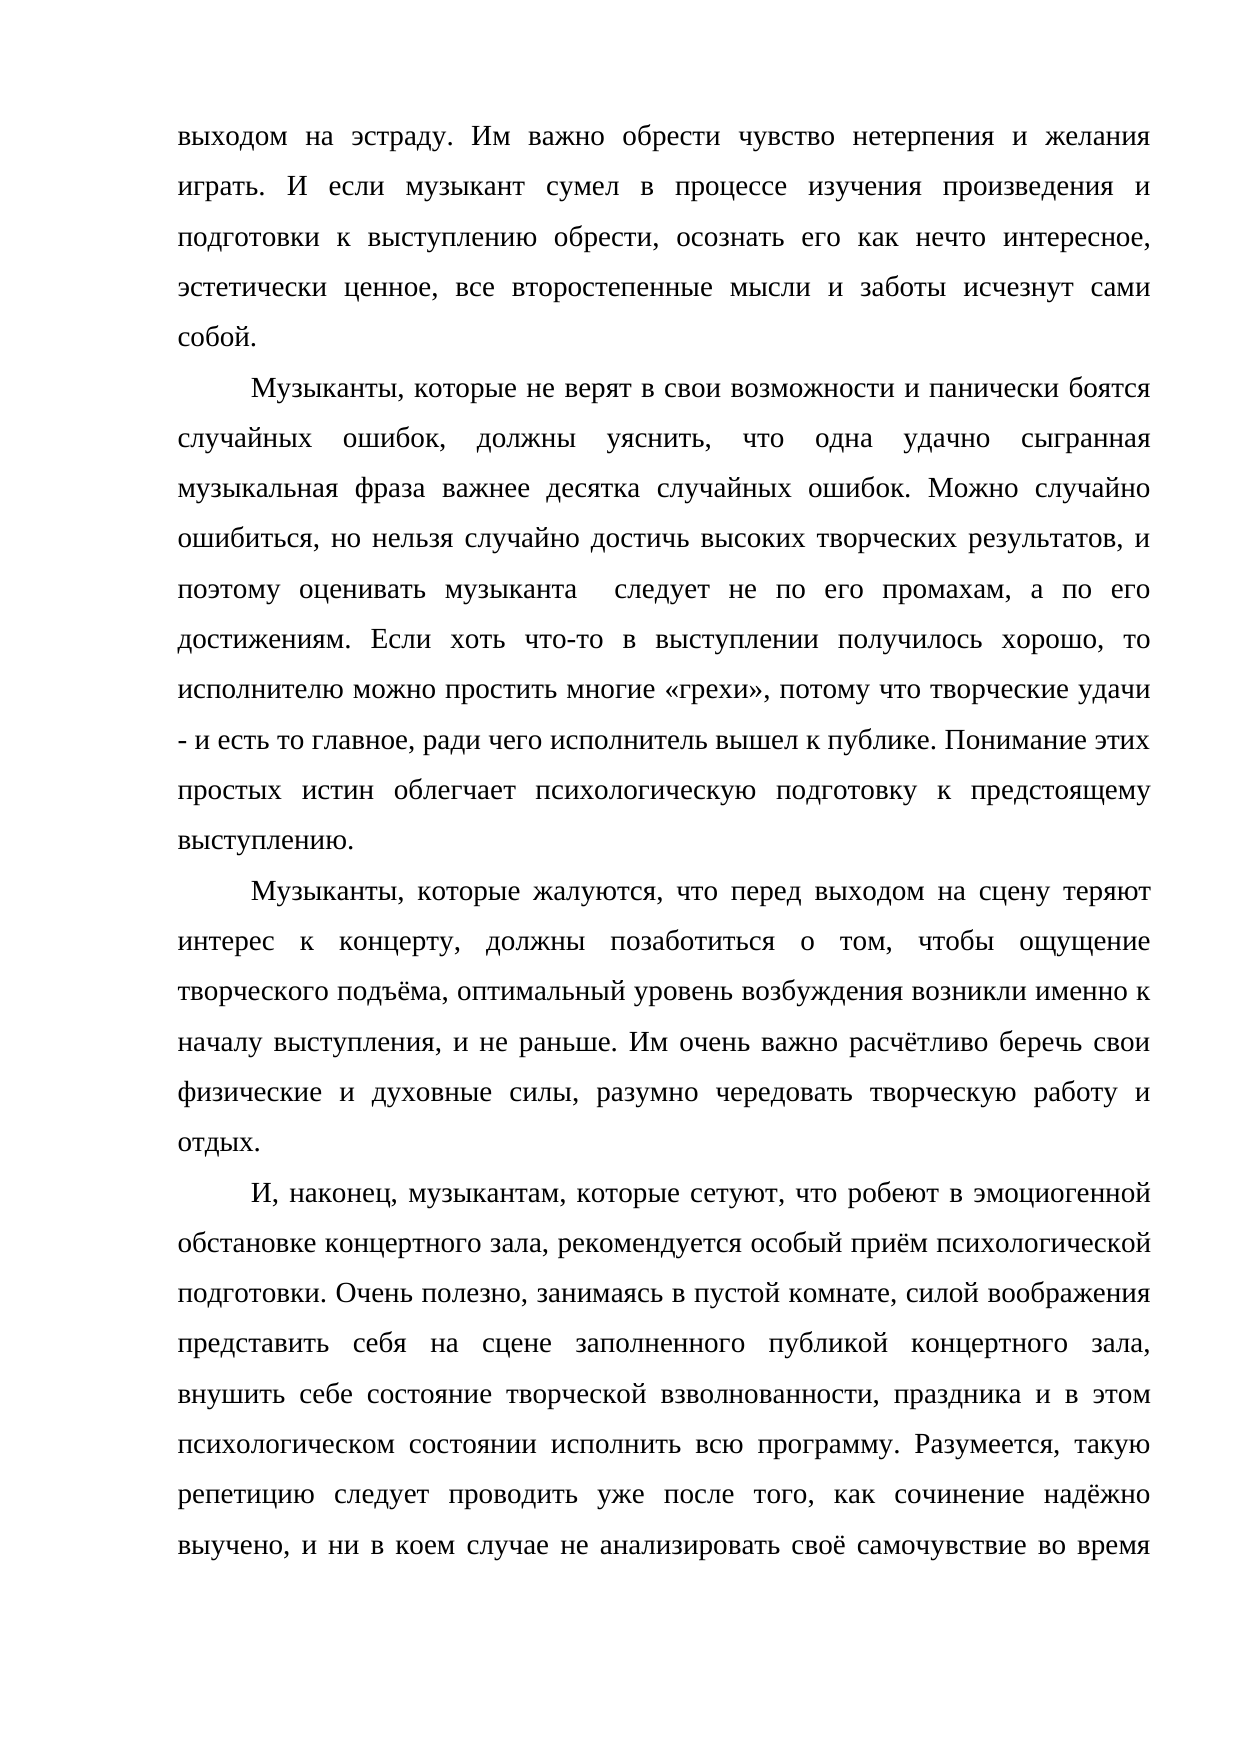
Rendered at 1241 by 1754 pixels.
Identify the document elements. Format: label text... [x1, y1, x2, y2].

text Музыканты, которые не верят в свои возможности и панически боятся случайных ошибок, должны уяснить, что одна удачно сыгранная музыкальная фраза важнее десятка случайных ошибок. Можно случайно ошибиться, но нельзя случайно достичь высоких творческих результатов, и поэтому оценивать музыканта следует не по его промахам, а по его достижениям. Если хоть что-то в выступлении получилось хорошо, то исполнителю можно простить многие «грехи», потому что творческие удачи - и есть то главное, ради чего исполнитель вышел к публике. Понимание этих простых истин облегчает психологическую подготовку к предстоящему выступлению. [177, 370, 1152, 856]
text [177, 118, 1152, 353]
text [177, 1175, 1152, 1560]
text Музыканты, которые жалуются, что перед выходом на сцену теряют интерес к концерту, должны позаботиться о том, чтобы ощущение творческого подъёма, оптимальный уровень возбуждения возникли именно к началу выступления, и не раньше. Им очень важно расчётливо беречь свои физические и духовные силы, разумно чередовать творческую работу и отдых. [177, 873, 1152, 1158]
